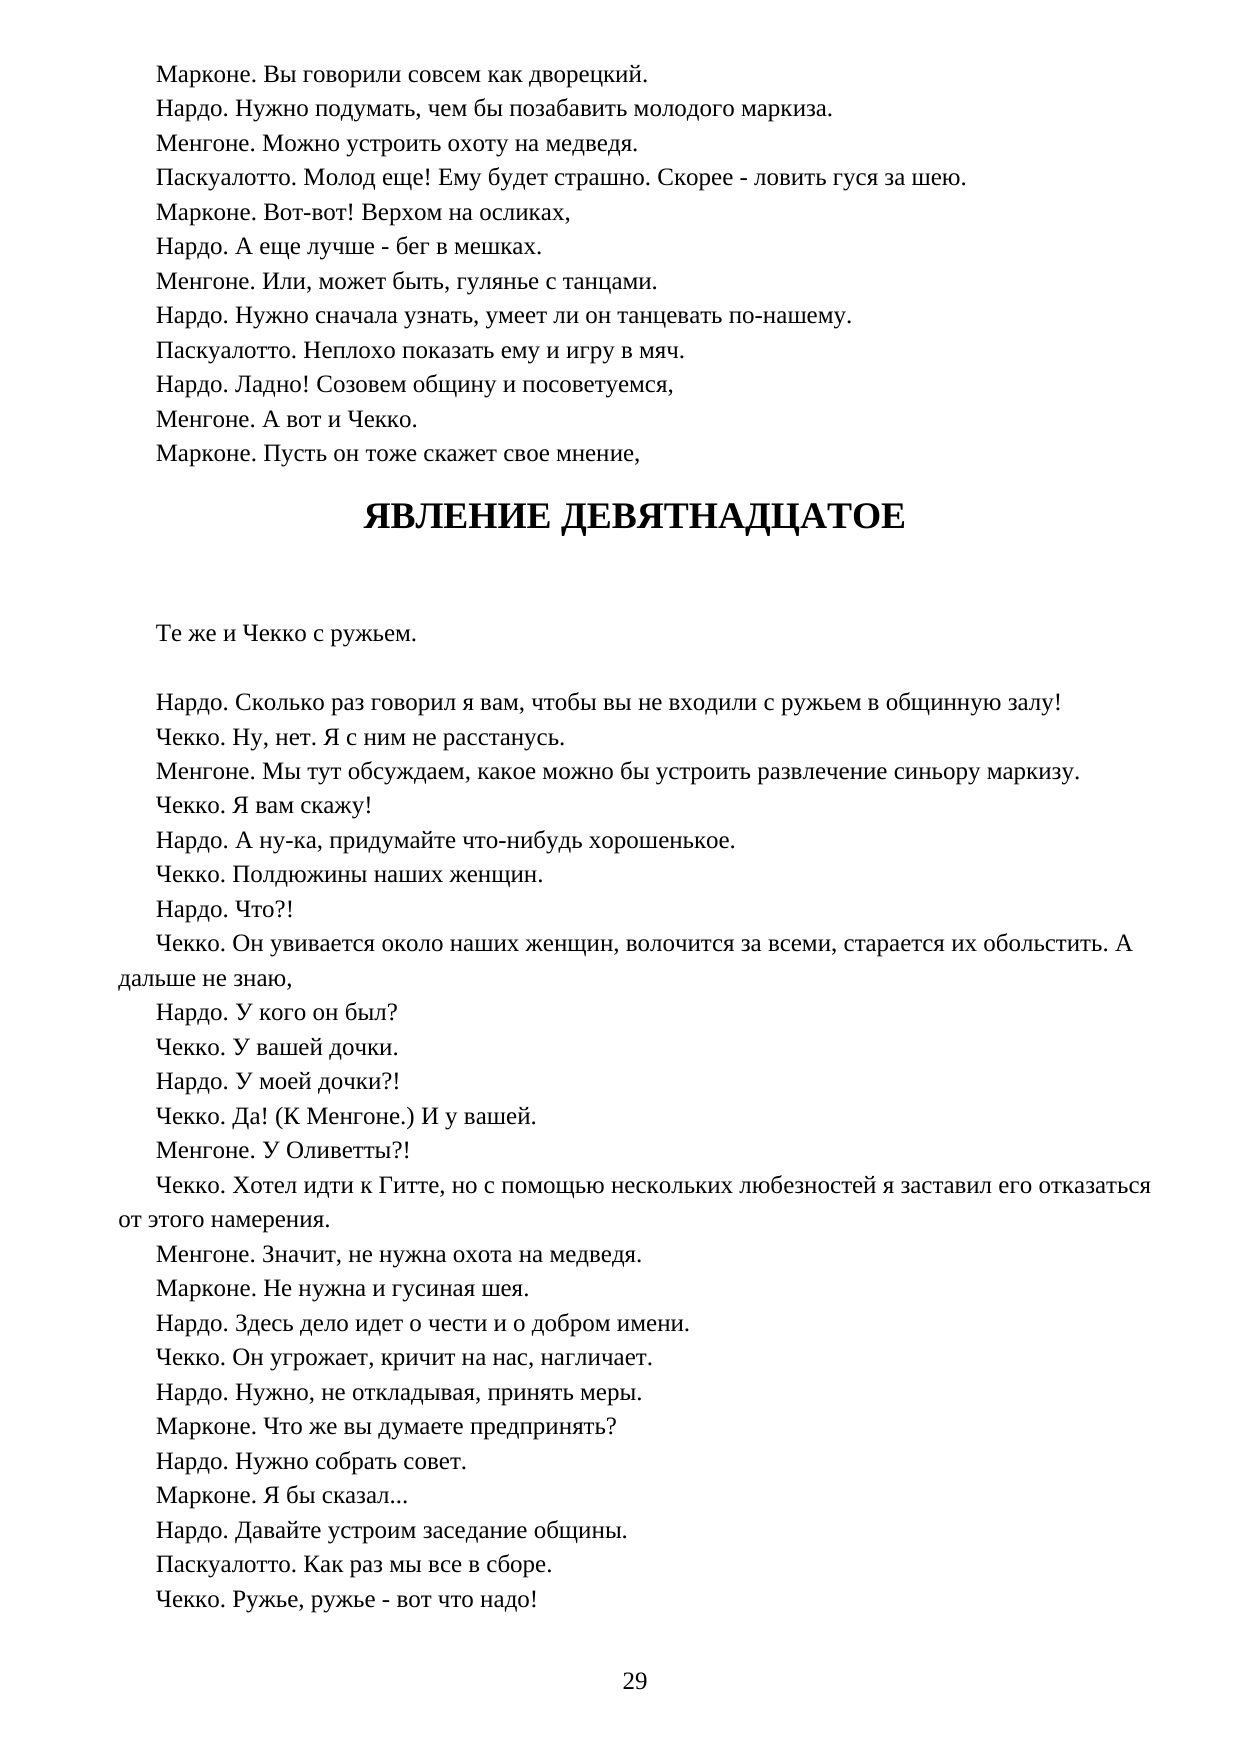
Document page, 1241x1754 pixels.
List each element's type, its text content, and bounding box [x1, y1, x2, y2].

subtitle ЯВЛЕНИЕ ДЕВЯТНАДЦАТОЕ [118, 494, 1152, 537]
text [118, 59, 1152, 467]
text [118, 549, 1152, 1612]
